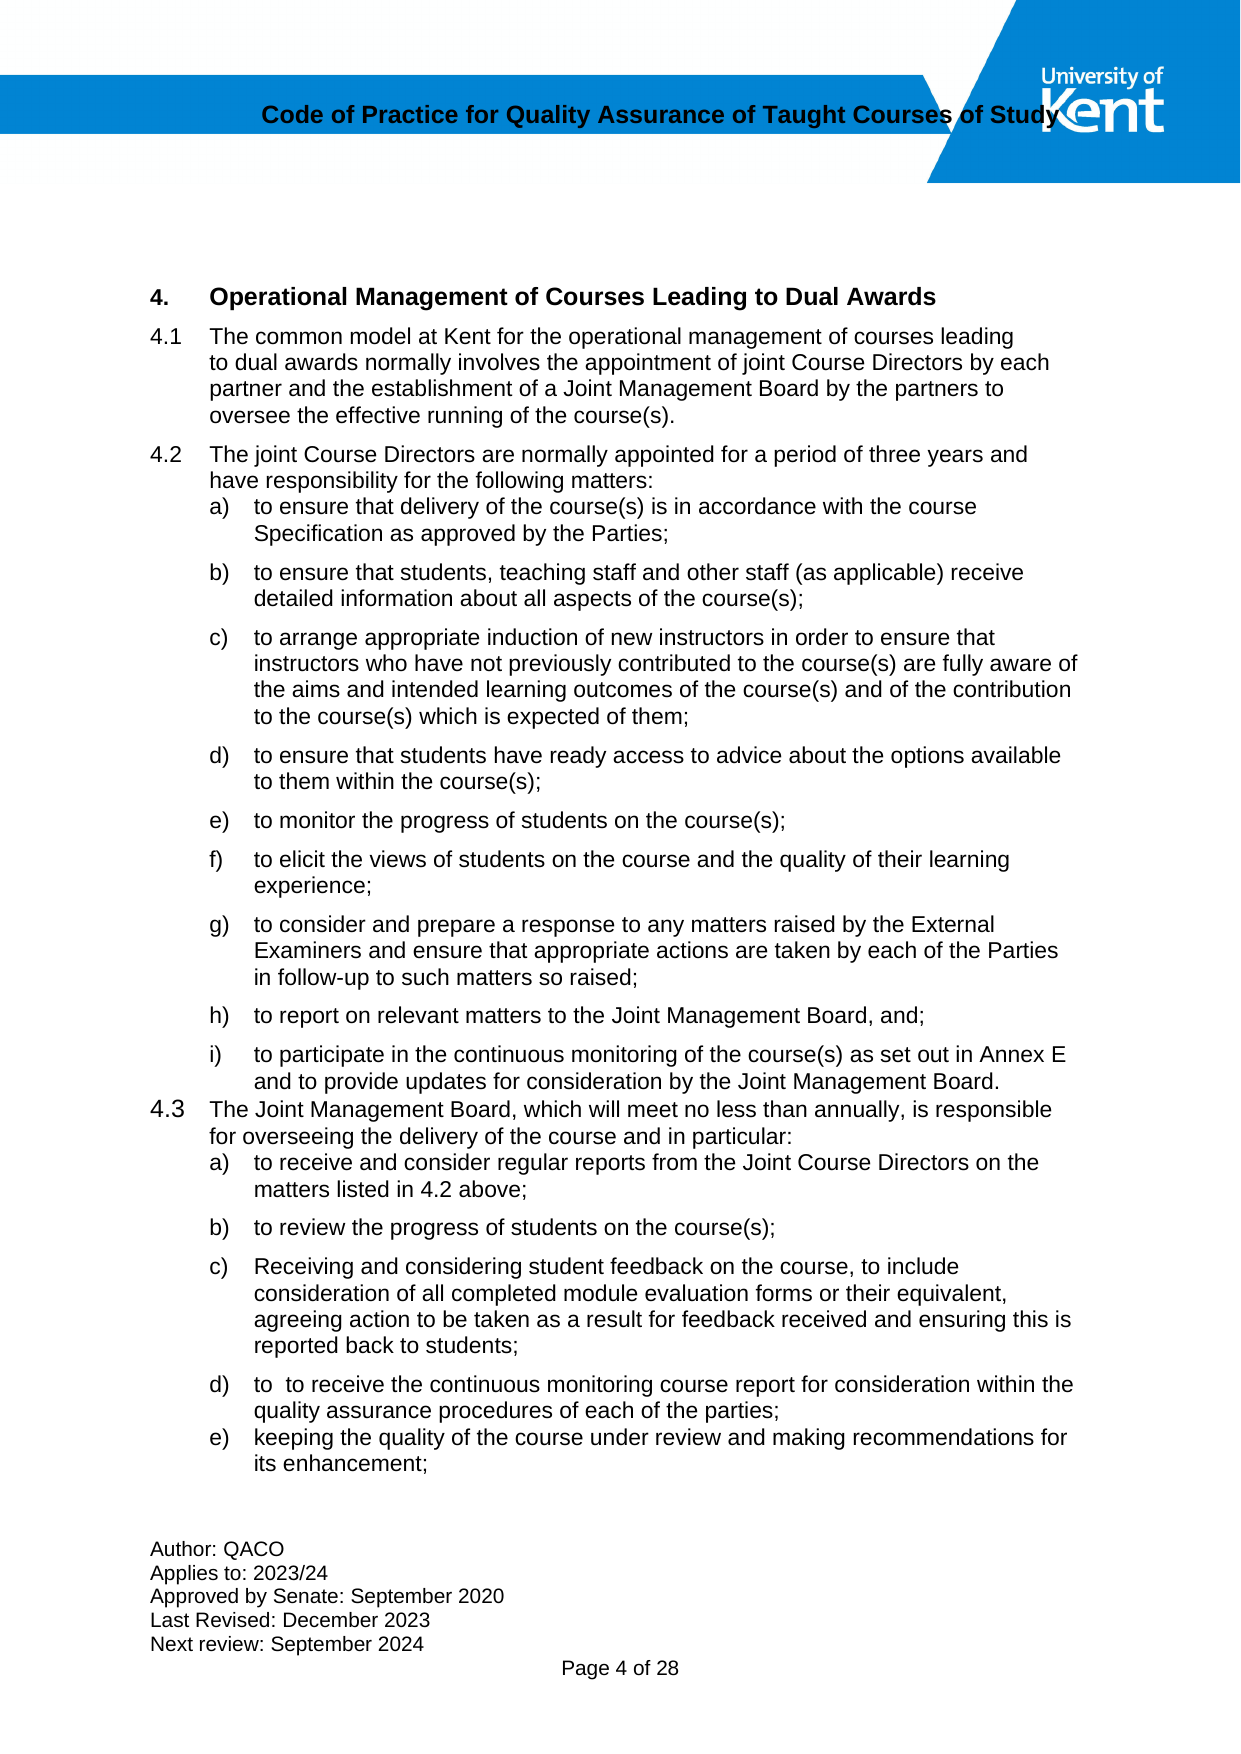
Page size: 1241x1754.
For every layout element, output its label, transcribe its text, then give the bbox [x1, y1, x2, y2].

list to ensure that students, teaching staff and other staff (as applicable) receive detailed information about all aspects of the course(s); [209, 558, 1080, 611]
list keeping the quality of the course under review and making recommendations for its enhancement; [209, 1424, 1080, 1477]
subtitle Operational Management of Courses Leading to Dual Awards [150, 281, 1080, 310]
list to review the progress of students on the course(s); [209, 1214, 1080, 1241]
list to arrange appropriate induction of new instructors in order to ensure that instructors who have not previously contributed to the course(s) are fully aware of the aims and intended learning outcomes of the course(s) and of the contribution to the course(s) which is expected of them; [209, 624, 1080, 729]
list to ensure that students have ready access to advice about the options available to them within the course(s); [209, 742, 1080, 794]
list The common model at Kent for the operational management of courses leading to dual awards normally involves the appointment of joint Course Directors by each partner and the establishment of a Joint Management Board by the partners to oversee the effective running of the course(s). [150, 323, 1080, 428]
list The joint Course Directors are normally appointed for a period of three years and have responsibility for the following matters: [150, 441, 1080, 493]
list to participate in the continuous monitoring of the course(s) as set out in Annex E and to provide updates for consideration by the Joint Management Board. [209, 1041, 1080, 1094]
list The Joint Management Board, which will meet no less than annually, is responsible for overseeing the delivery of the course and in particular: [150, 1094, 1080, 1149]
list to monitor the progress of students on the course(s); [209, 807, 1080, 833]
list to to receive the continuous monitoring course report for consideration within the quality assurance procedures of each of the parties; [209, 1371, 1080, 1424]
list to receive and consider regular reports from the Joint Course Directors on the matters listed in 4.2 above; [209, 1149, 1080, 1202]
list to ensure that delivery of the course(s) is in accordance with the course Specification as approved by the Parties; [209, 493, 1080, 546]
list Receiving and considering student feedback on the course, to include consideration of all completed module evaluation forms or their equivalent, agreeing action to be taken as a result for feedback received and ensuring this is reported back to students; [209, 1253, 1080, 1359]
list to elicit the views of students on the course and the quality of their learning experience; [209, 846, 1080, 898]
list to consider and prepare a response to any matters raised by the External Examiners and ensure that appropriate actions are taken by each of the Parties in follow-up to such matters so raised; [209, 911, 1080, 990]
list to report on relevant matters to the Joint Management Board, and; [209, 1002, 1080, 1029]
picture [0, 0, 1241, 184]
